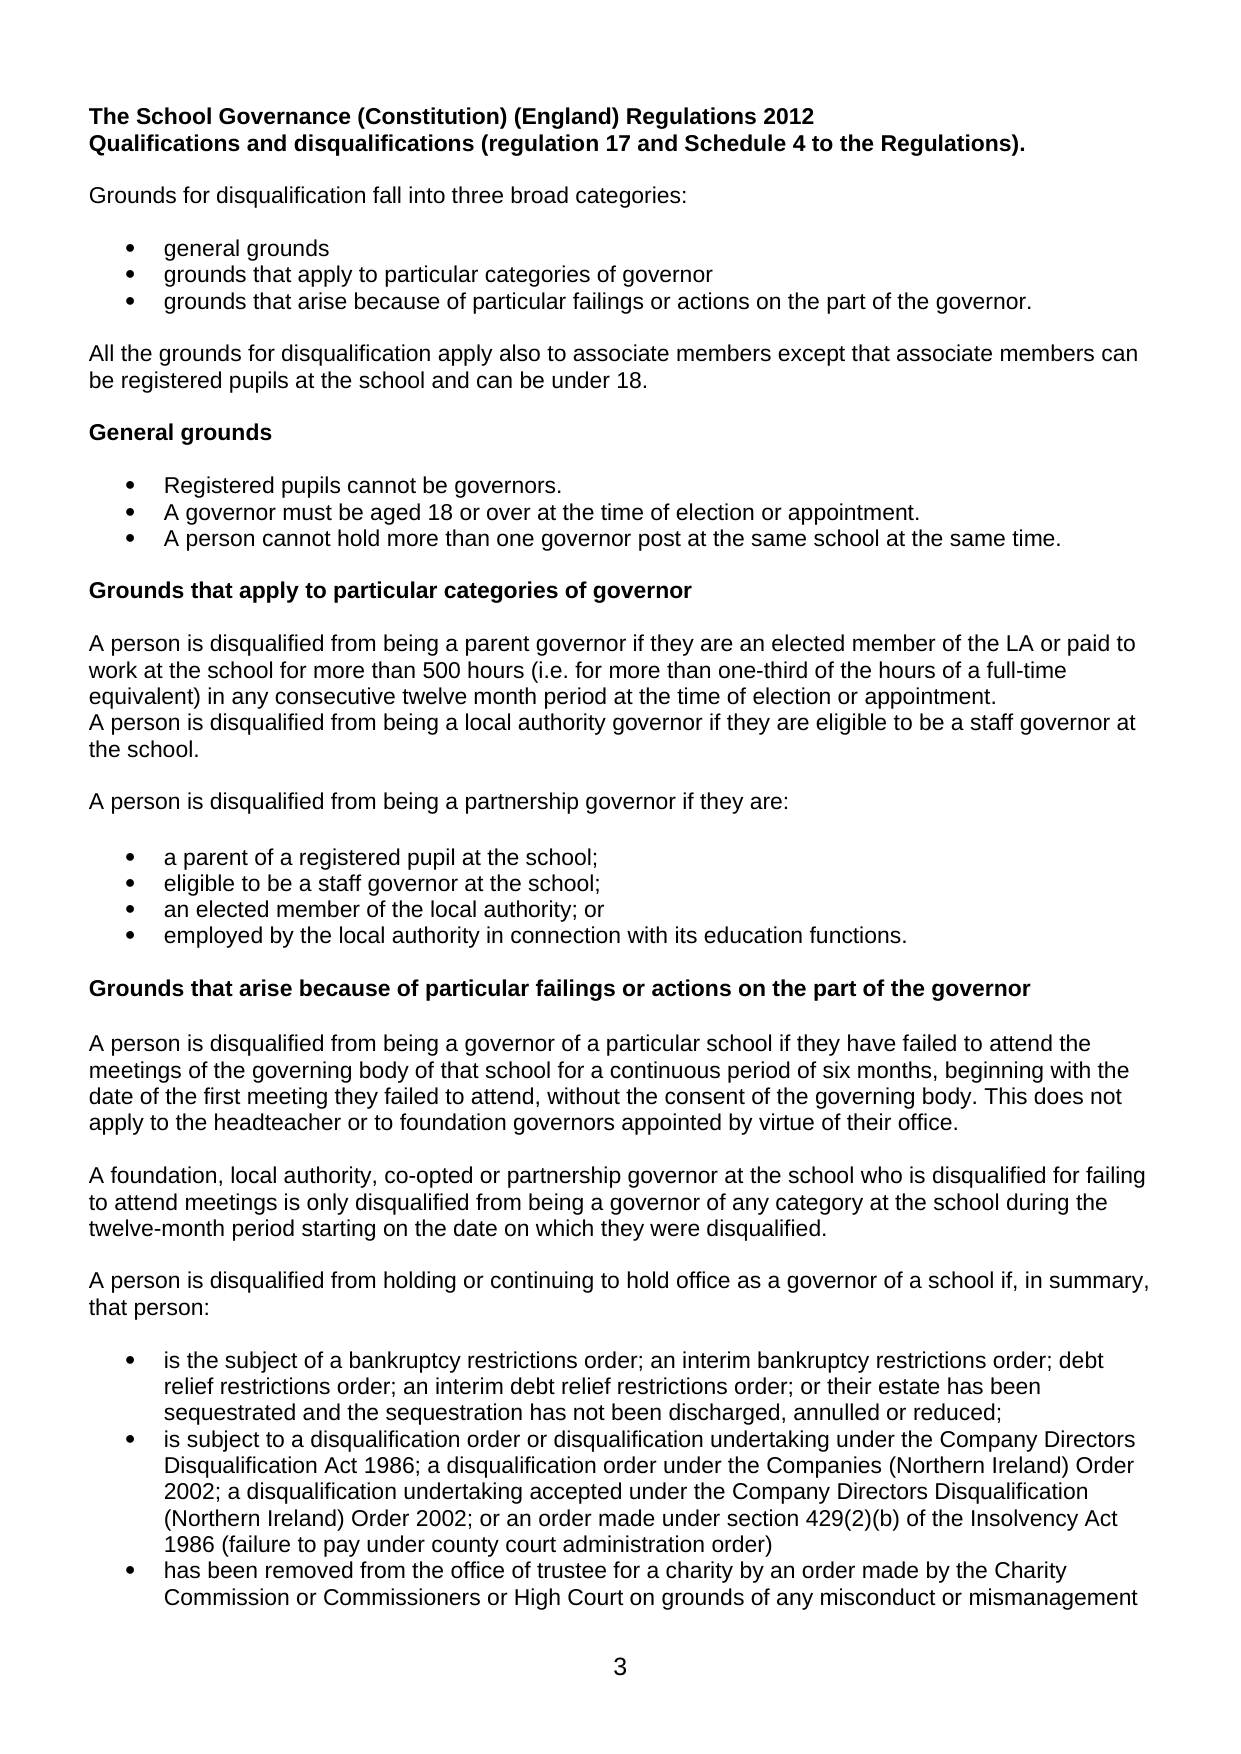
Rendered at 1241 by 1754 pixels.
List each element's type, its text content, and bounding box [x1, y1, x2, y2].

text Qualifications and disqualifications (regulation 17 and Schedule 4 to the Regulations). [89, 129, 1152, 156]
text A person is disqualified from being a governor of a particular school if they have failed to attend the meetings of the governing body of that school for a continuous period of six months, beginning with the date of the first meeting they failed to attend, without the consent of the governing body. This does not apply to the headteacher or to foundation governors appointed by virtue of their office. [89, 1030, 1152, 1136]
list is subject to a disqualification order or disqualification undertaking under the Company Directors Disqualification Act 1986; a disqualification order under the Companies (Northern Ireland) Order 2002; a disqualification undertaking accepted under the Company Directors Disqualification (Northern Ireland) Order 2002; or an order made under section 429(2)(b) of the Insolvency Act 1986 (failure to pay under county court administration order) [126, 1426, 1152, 1557]
list grounds that arise because of particular failings or actions on the part of the governor. [126, 288, 1152, 314]
list is the subject of a bankruptcy restrictions order; an interim bankruptcy restrictions order; debt relief restrictions order; an interim debt relief restrictions order; or their estate has been sequestrated and the sequestration has not been discharged, annulled or reduced; [126, 1347, 1152, 1426]
text General grounds [89, 419, 1152, 446]
list a parent of a registered pupil at the school; [126, 843, 1152, 870]
list employed by the local authority in connection with its education functions. [126, 922, 1152, 949]
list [126, 1557, 1152, 1610]
list eligible to be a staff governor at the school; [126, 870, 1152, 896]
text Grounds that arise because of particular failings or actions on the part of the governor [89, 975, 1152, 1002]
list grounds that apply to particular categories of governor [126, 261, 1152, 288]
text Grounds for disqualification fall into three broad categories: [89, 182, 1152, 208]
text Grounds that apply to particular categories of governor [89, 577, 1152, 604]
list A governor must be aged 18 or over at the time of election or appointment. [126, 498, 1152, 525]
text A person is disqualified from being a partnership governor if they are: [89, 788, 1152, 815]
list A person cannot hold more than one governor post at the same school at the same time. [126, 525, 1152, 551]
text A foundation, local authority, co-opted or partnership governor at the school who is disqualified for failing to attend meetings is only disqualified from being a governor of any category at the school during the twelve-month period starting on the date on which they were disqualified. [89, 1162, 1152, 1241]
text A person is disqualified from being a parent governor if they are an elected member of the LA or paid to work at the school for more than 500 hours (i.e. for more than one-third of the hours of a full-time equivalent) in any consecutive twelve month period at the time of election or appointment. [89, 630, 1152, 709]
list general grounds [126, 235, 1152, 261]
text A person is disqualified from being a local authority governor if they are eligible to be a staff governor at the school. [89, 709, 1152, 762]
list Registered pupils cannot be governors. [126, 472, 1152, 498]
list an elected member of the local authority; or [126, 896, 1152, 922]
text The School Governance (Constitution) (England) Regulations 2012 [89, 103, 1152, 129]
text A person is disqualified from holding or continuing to hold office as a governor of a school if, in summary, that person: [89, 1267, 1152, 1320]
text All the grounds for disqualification apply also to associate members except that associate members can be registered pupils at the school and can be under 18. [89, 340, 1152, 393]
